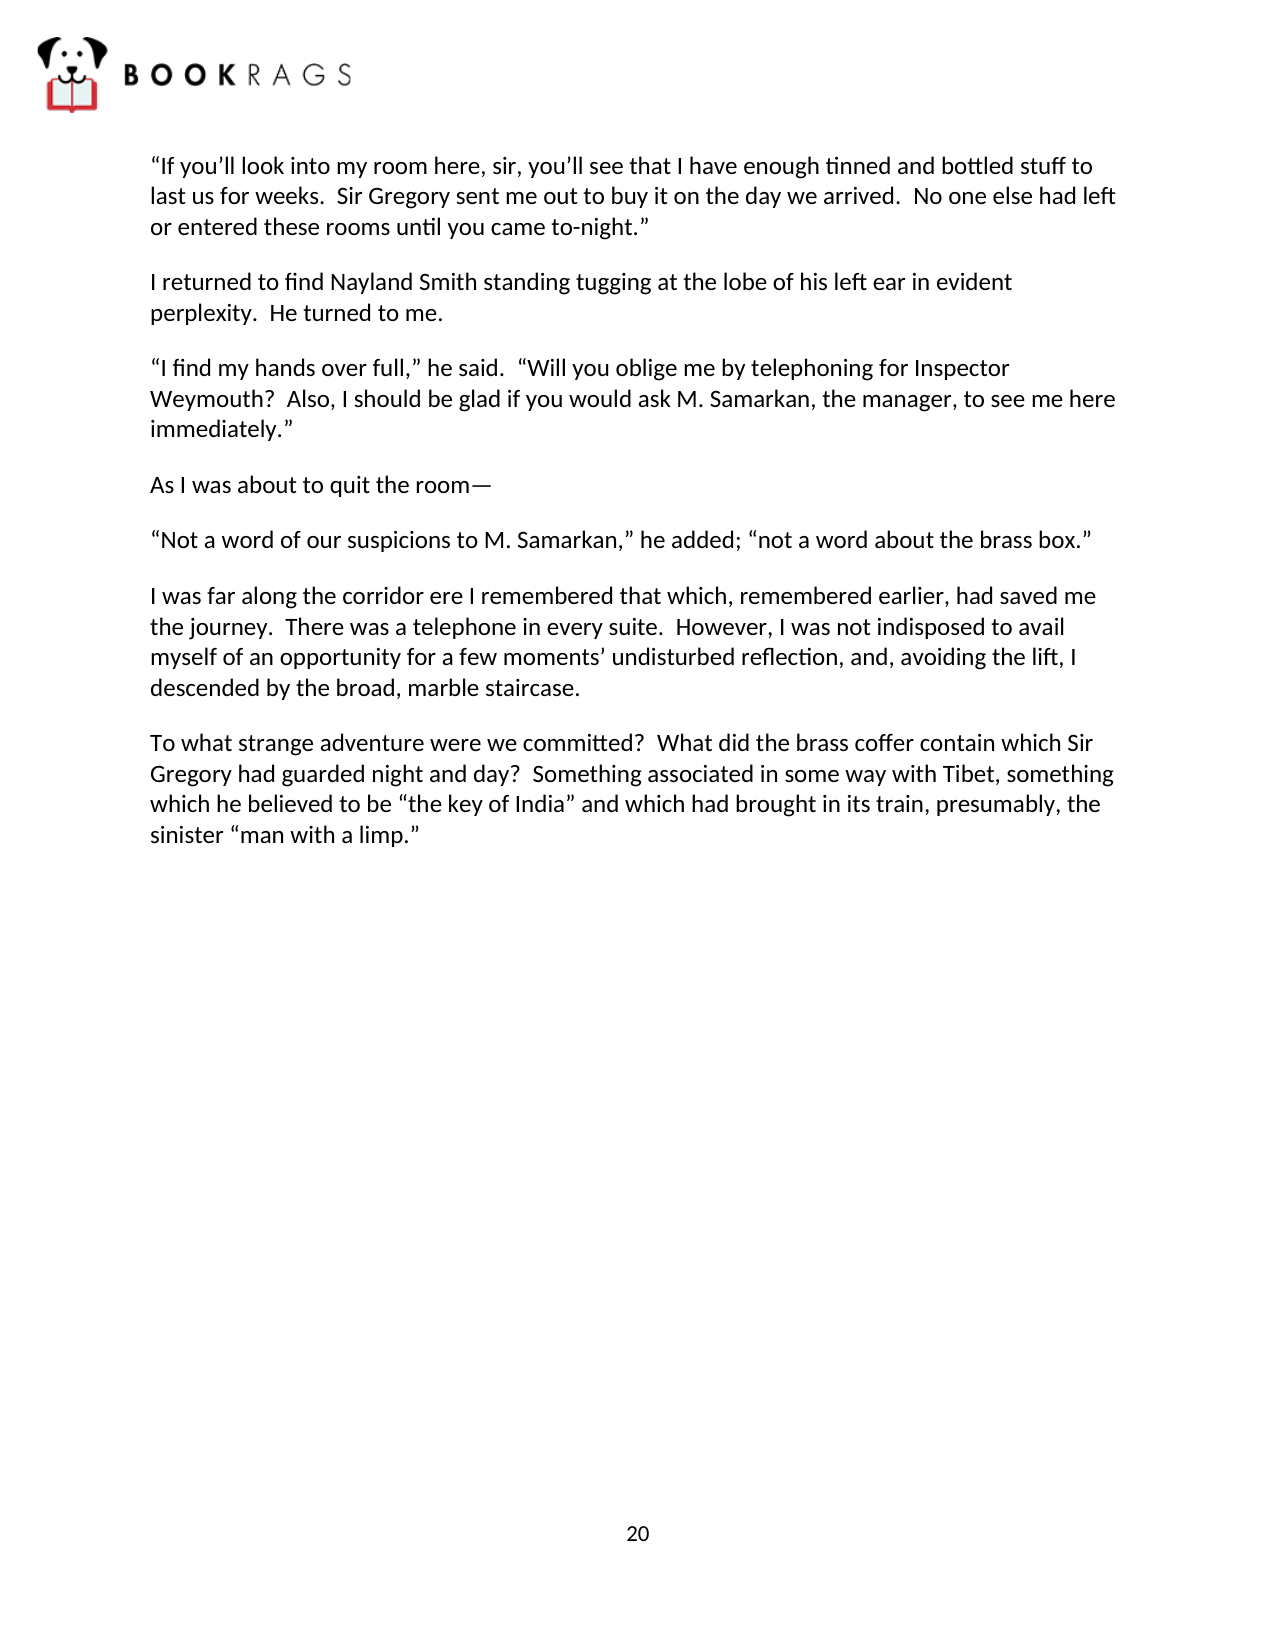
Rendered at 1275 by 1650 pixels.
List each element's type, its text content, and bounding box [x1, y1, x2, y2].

text “Not a word of our suspicions to M. Samarkan,” he added; “not a word about the brass box.” [150, 525, 1125, 555]
text I was far along the corridor ere I remembered that which, remembered earlier, had saved me the journey. There was a telephone in every suite. However, I was not indisposed to avail myself of an opportunity for a few moments’ undisturbed reflection, and, avoiding the lift, I descended by the broad, marble staircase. [150, 580, 1125, 702]
text I returned to find Nayland Smith standing tugging at the lobe of his left ear in evident perplexity. He turned to me. [150, 267, 1125, 328]
text To what strange adventure were we committed? What did the brass coffer contain which Sir Gregory had guarded night and day? Something associated in some way with Tibet, something which he believed to be “the key of India” and which had brought in its train, presumably, the sinister “man with a limp.” [150, 727, 1125, 849]
picture [37, 37, 351, 113]
text “If you’ll look into my room here, sir, you’ll see that I have enough tinned and bottled stuff to last us for weeks. Sir Gregory sent me out to buy it on the day we arrived. No one else had left or entered these rooms until you came to-night.” [150, 150, 1125, 242]
text “I find my hands over full,” he said. “Will you oblige me by telephoning for Inspector Weymouth? Also, I should be glad if you would ask M. Samarkan, the manager, to see me here immediately.” [150, 353, 1125, 444]
text As I was about to quit the room—­ [150, 469, 1125, 500]
